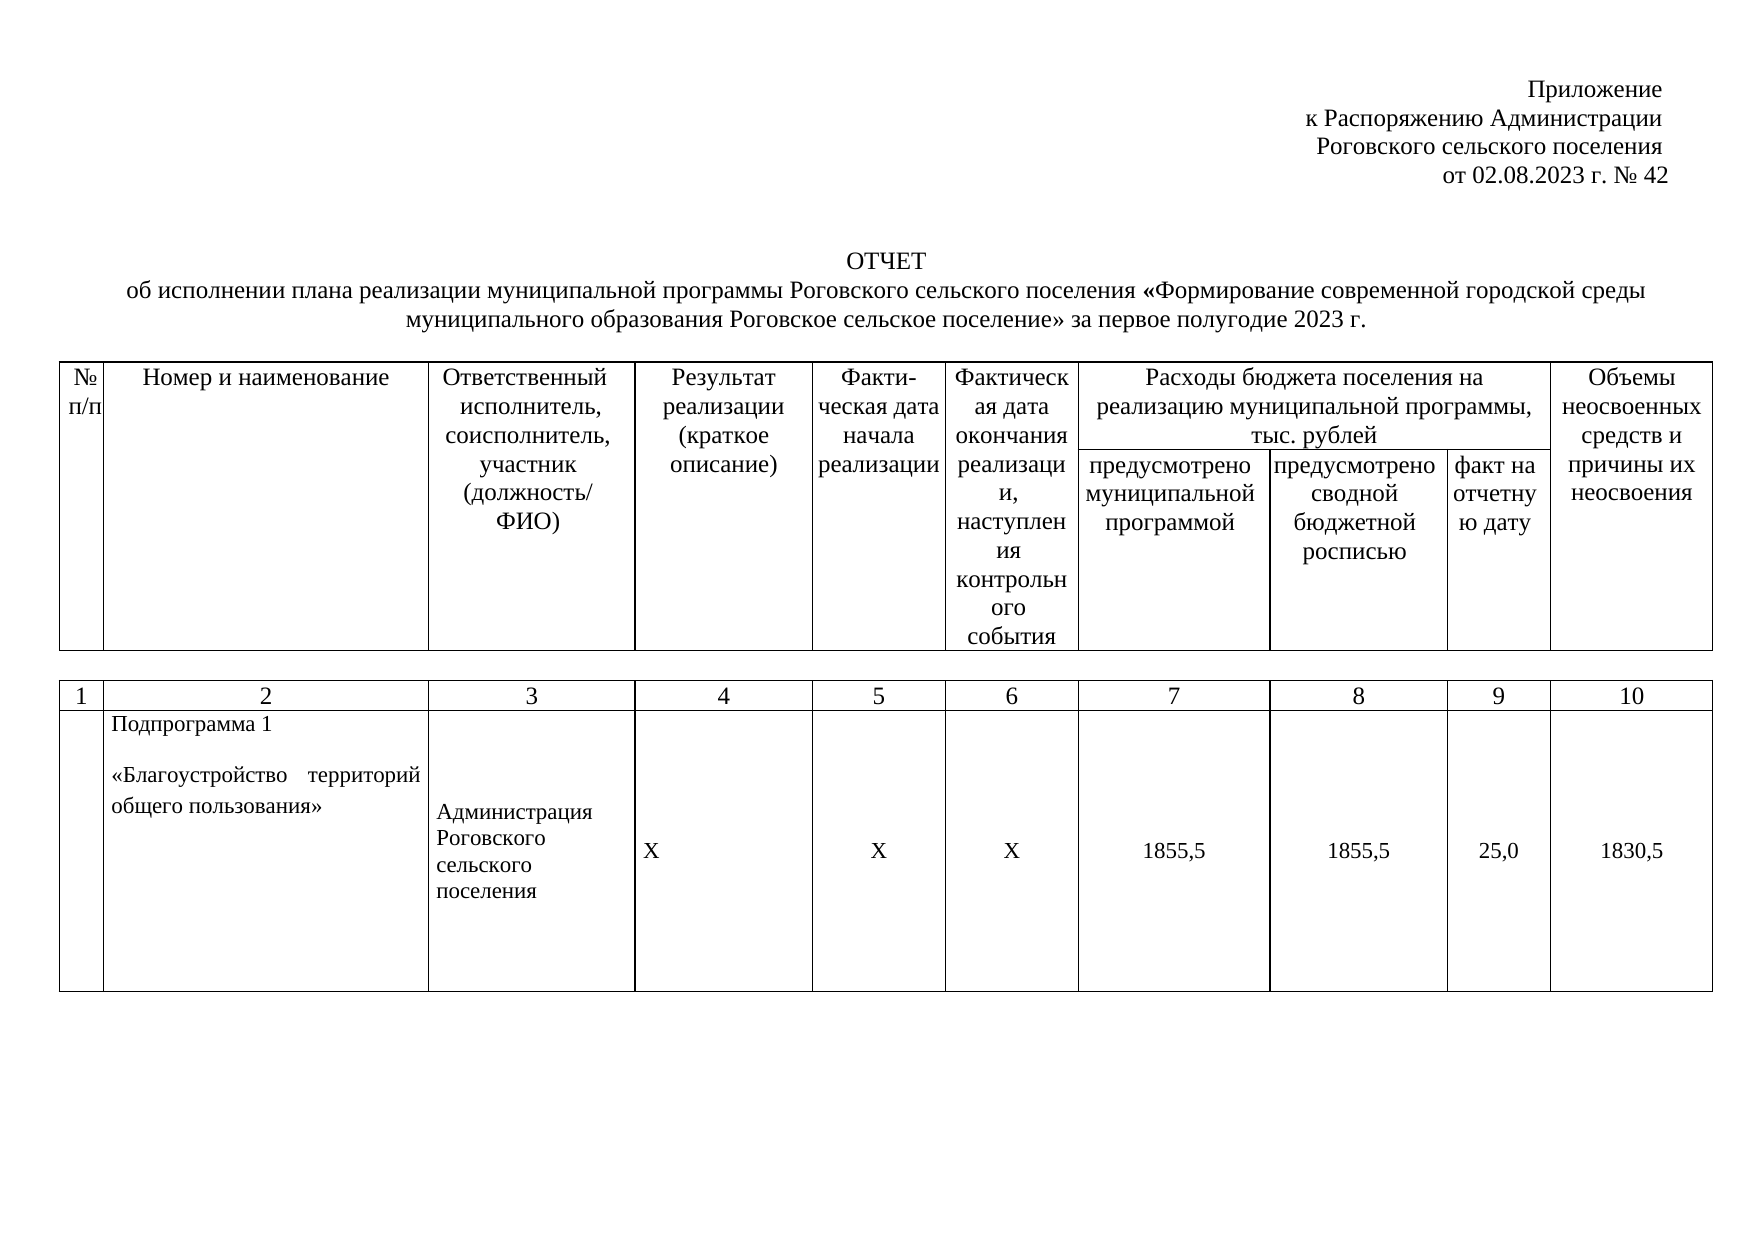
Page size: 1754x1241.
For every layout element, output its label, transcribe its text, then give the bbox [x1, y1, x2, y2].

table_header 10 [1551, 681, 1712, 709]
table_cell 1855,5 [1271, 711, 1447, 991]
table_header Объемы неосвоенных средств и причины их неосвоения [1551, 363, 1712, 650]
table_cell предусмотрено муниципальной программой [1079, 450, 1269, 650]
table_cell 25,0 [1448, 711, 1550, 991]
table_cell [429, 711, 634, 991]
table_cell X [813, 711, 945, 991]
table_header Результат реализации (краткое описание) [636, 363, 812, 650]
table_header 9 [1448, 681, 1550, 709]
table_header № п/п [60, 363, 103, 650]
table_cell предусмотрено сводной бюджетной росписью [1271, 450, 1447, 650]
table_cell 1855,5 [1079, 711, 1269, 991]
table_cell X [636, 711, 812, 991]
table_header Расходы бюджета поселения на реализацию муниципальной программы, тыс. рублей [1079, 363, 1550, 449]
table_header 7 [1079, 681, 1269, 709]
text об исполнении плана реализации муниципальной программы Роговского сельского поселения «Формирование современной городской среды муниципального образования Роговское сельское поселение» за первое полугодие 2023 г. [103, 275, 1668, 333]
table_cell 1830,5 [1551, 711, 1712, 991]
table_header Номер и наименование [104, 363, 428, 650]
table_header 3 [429, 681, 634, 709]
table_cell факт на отчетную дату [1448, 450, 1550, 650]
text Приложение к Распоряжению Администрации Роговского сельского поселения от 02.08.2023 г. № 42 [103, 74, 1668, 189]
table_header Ответственный исполнитель, соисполнитель, участник (должность/ ФИО) [429, 363, 634, 650]
table_header Факти-ческая дата начала реализации [813, 363, 945, 650]
table_header 4 [636, 681, 812, 709]
table_cell X [946, 711, 1078, 991]
table_cell [60, 711, 103, 991]
table_header 6 [946, 681, 1078, 709]
table_header 8 [1271, 681, 1447, 709]
table_cell Подпрограмма 1 «Благоустройство территорий общего пользования» [104, 711, 428, 991]
text ОТЧЕТ [103, 246, 1668, 275]
table_header 2 [104, 681, 428, 709]
table_header 1 [60, 681, 103, 709]
table_header Фактическая дата окончания реализации, наступления контрольного события [946, 363, 1078, 650]
table_header 5 [813, 681, 945, 709]
